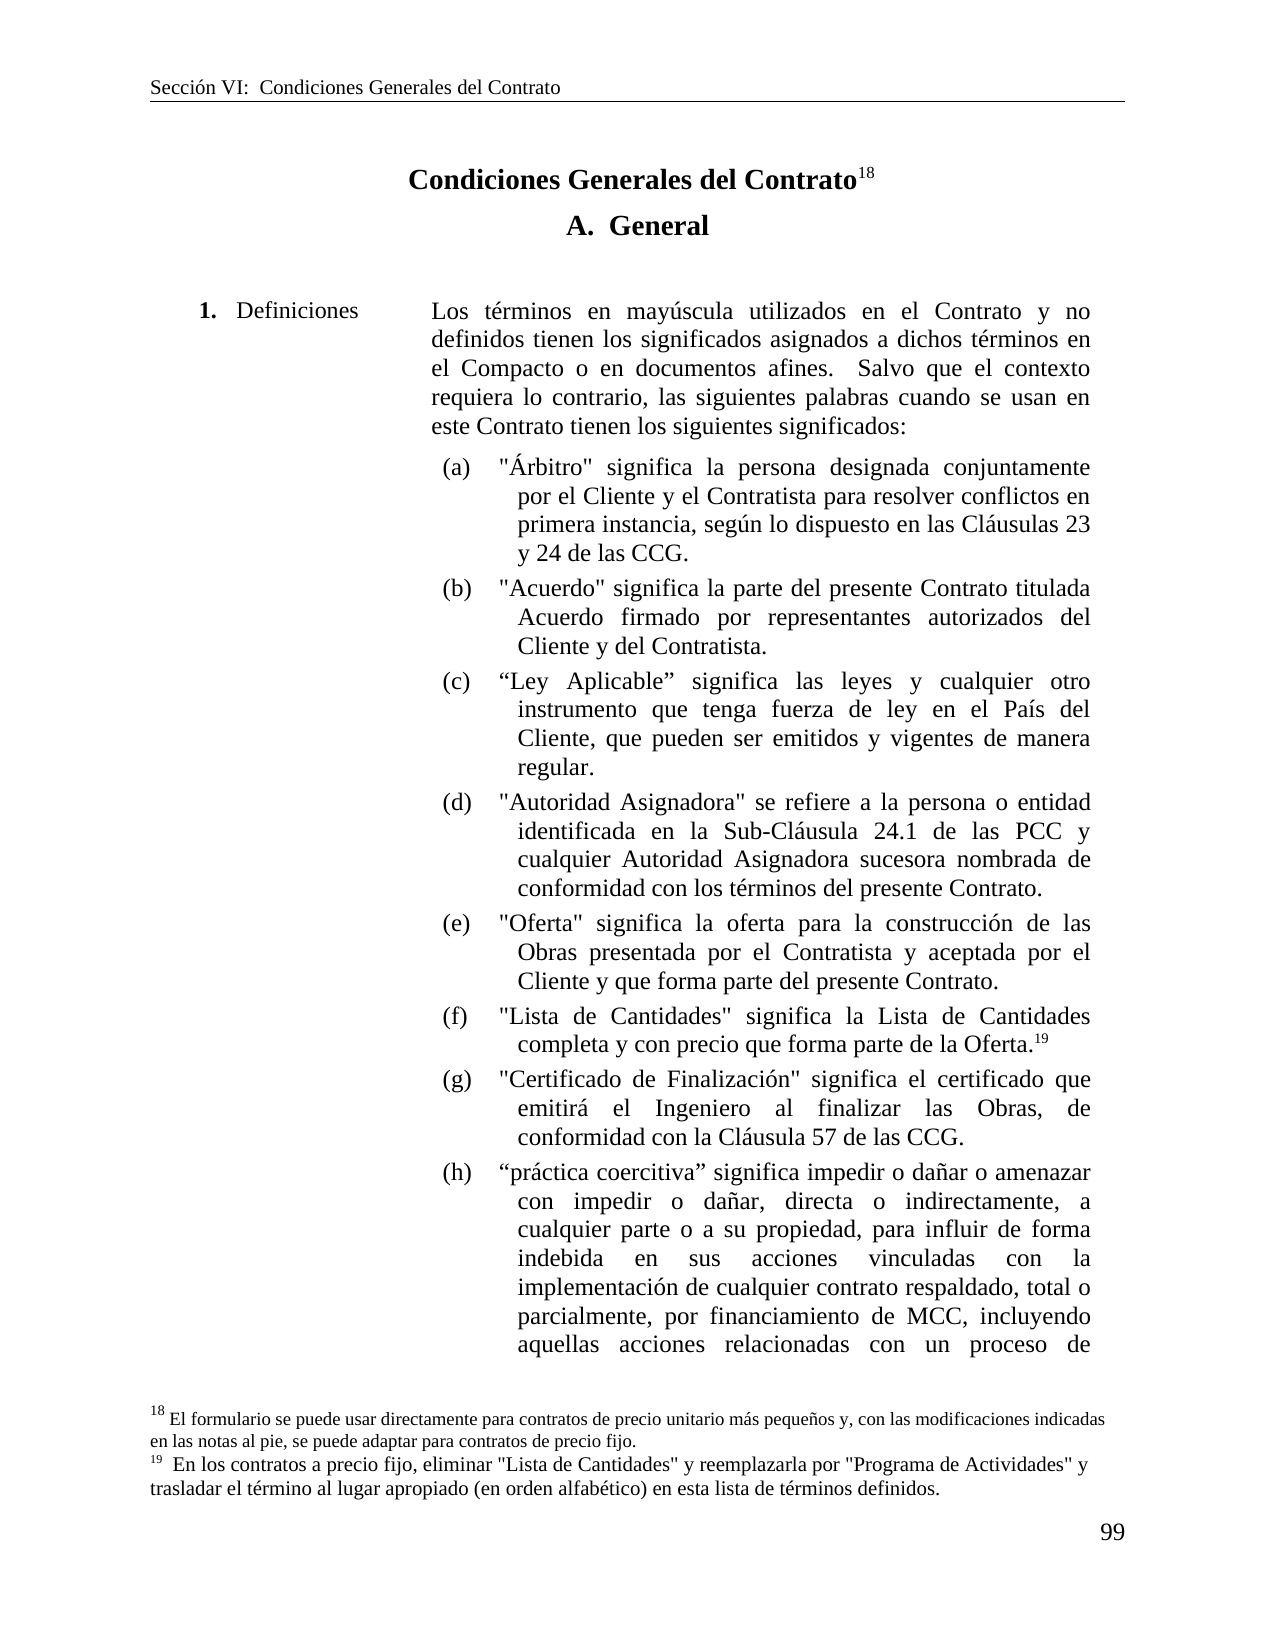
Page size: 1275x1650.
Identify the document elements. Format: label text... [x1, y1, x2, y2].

subtitle Condiciones Generales del Contrato [150, 162, 1125, 196]
table_header Definiciones [150, 283, 375, 1358]
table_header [375, 283, 1102, 1358]
subtitle A. General [150, 208, 1125, 242]
